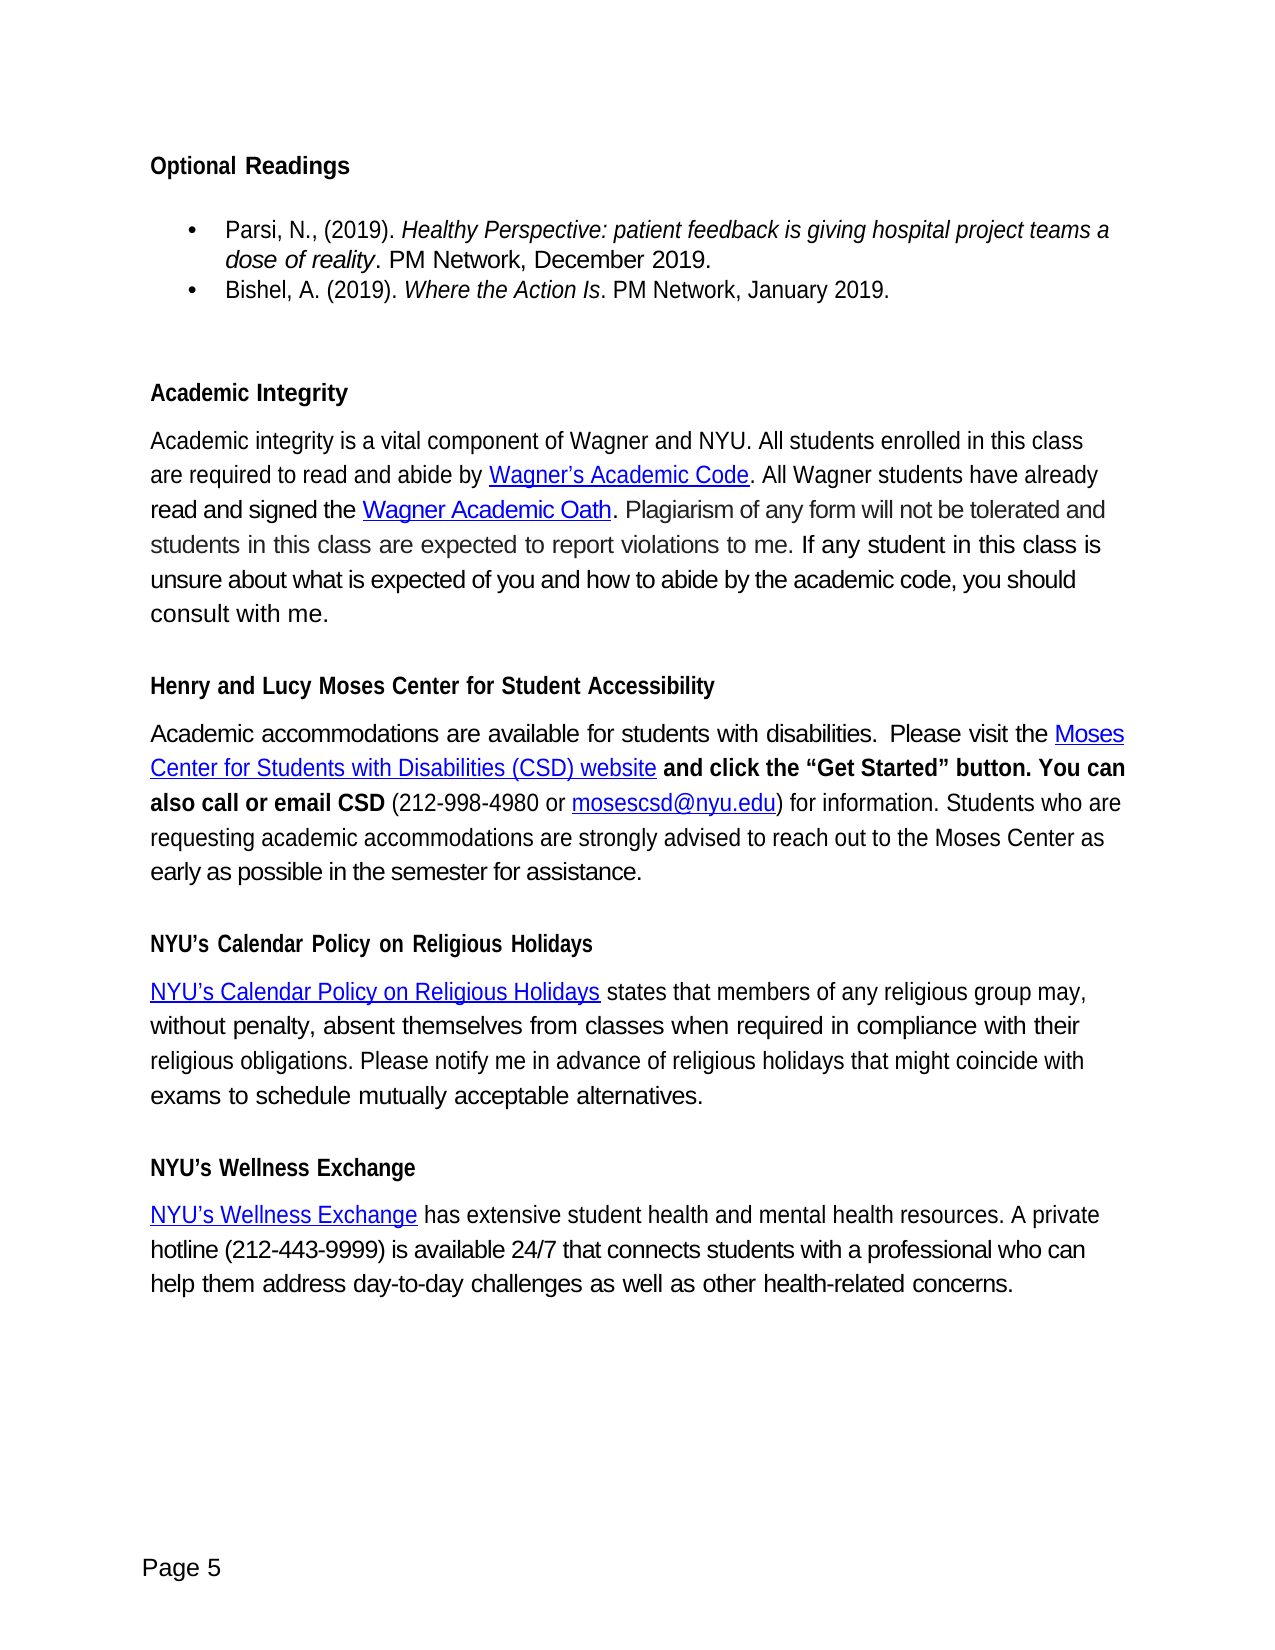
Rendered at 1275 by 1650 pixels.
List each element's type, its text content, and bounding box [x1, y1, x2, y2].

subtitle Optional Readings [150, 151, 1135, 179]
subtitle Henry and Lucy Moses Center for Student Accessibility [150, 671, 1135, 700]
subtitle NYU’s Wellness Exchange [150, 1152, 1135, 1181]
subtitle NYU’s Calendar Policy on Religious Holidays [150, 929, 1135, 958]
list Bishel, A. (2019). Where the Action Is. PM Network, January 2019. [188, 275, 1135, 304]
list Parsi, N., (2019). Healthy Perspective: patient feedback is giving hospital project teams a dose of reality. PM Network, December 2019. [188, 215, 1118, 274]
text Academic accommodations are available for students with disabilities. Please visit the Moses Center for Students with Disabilities (CSD) website and click the “Get Started” button. You can also call or email CSD (212-998-4980 or mosescsd@nyu.edu) for information. Students who are requesting academic accommodations are strongly advised to reach out to the Moses Center as early as possible in the semester for assistance. [150, 718, 1135, 886]
text Academic integrity is a vital component of Wagner and NYU. All students enrolled in this class are required to read and abide by Wagner’s Academic Code. All Wagner students have already read and signed the Wagner Academic Oath. Plagiarism of any form will not be tolerated and students in this class are expected to report violations to me. If any student in this class is unsure about what is expected of you and how to abide by the academic code, you should consult with me. [150, 426, 1115, 628]
subtitle Academic Integrity [150, 378, 1135, 407]
text NYU’s Calendar Policy on Religious Holidays states that members of any religious group may, without penalty, absent themselves from classes when required in compliance with their religious obligations. Please notify me in advance of religious holidays that might coincide with exams to schedule mutually acceptable alternatives. [150, 977, 1115, 1109]
text NYU’s Wellness Exchange has extensive student health and mental health resources. A private hotline (212-443-9999) is available 24/7 that connects students with a professional who can help them address day-to-day challenges as well as other health-related concerns. [150, 1200, 1118, 1298]
